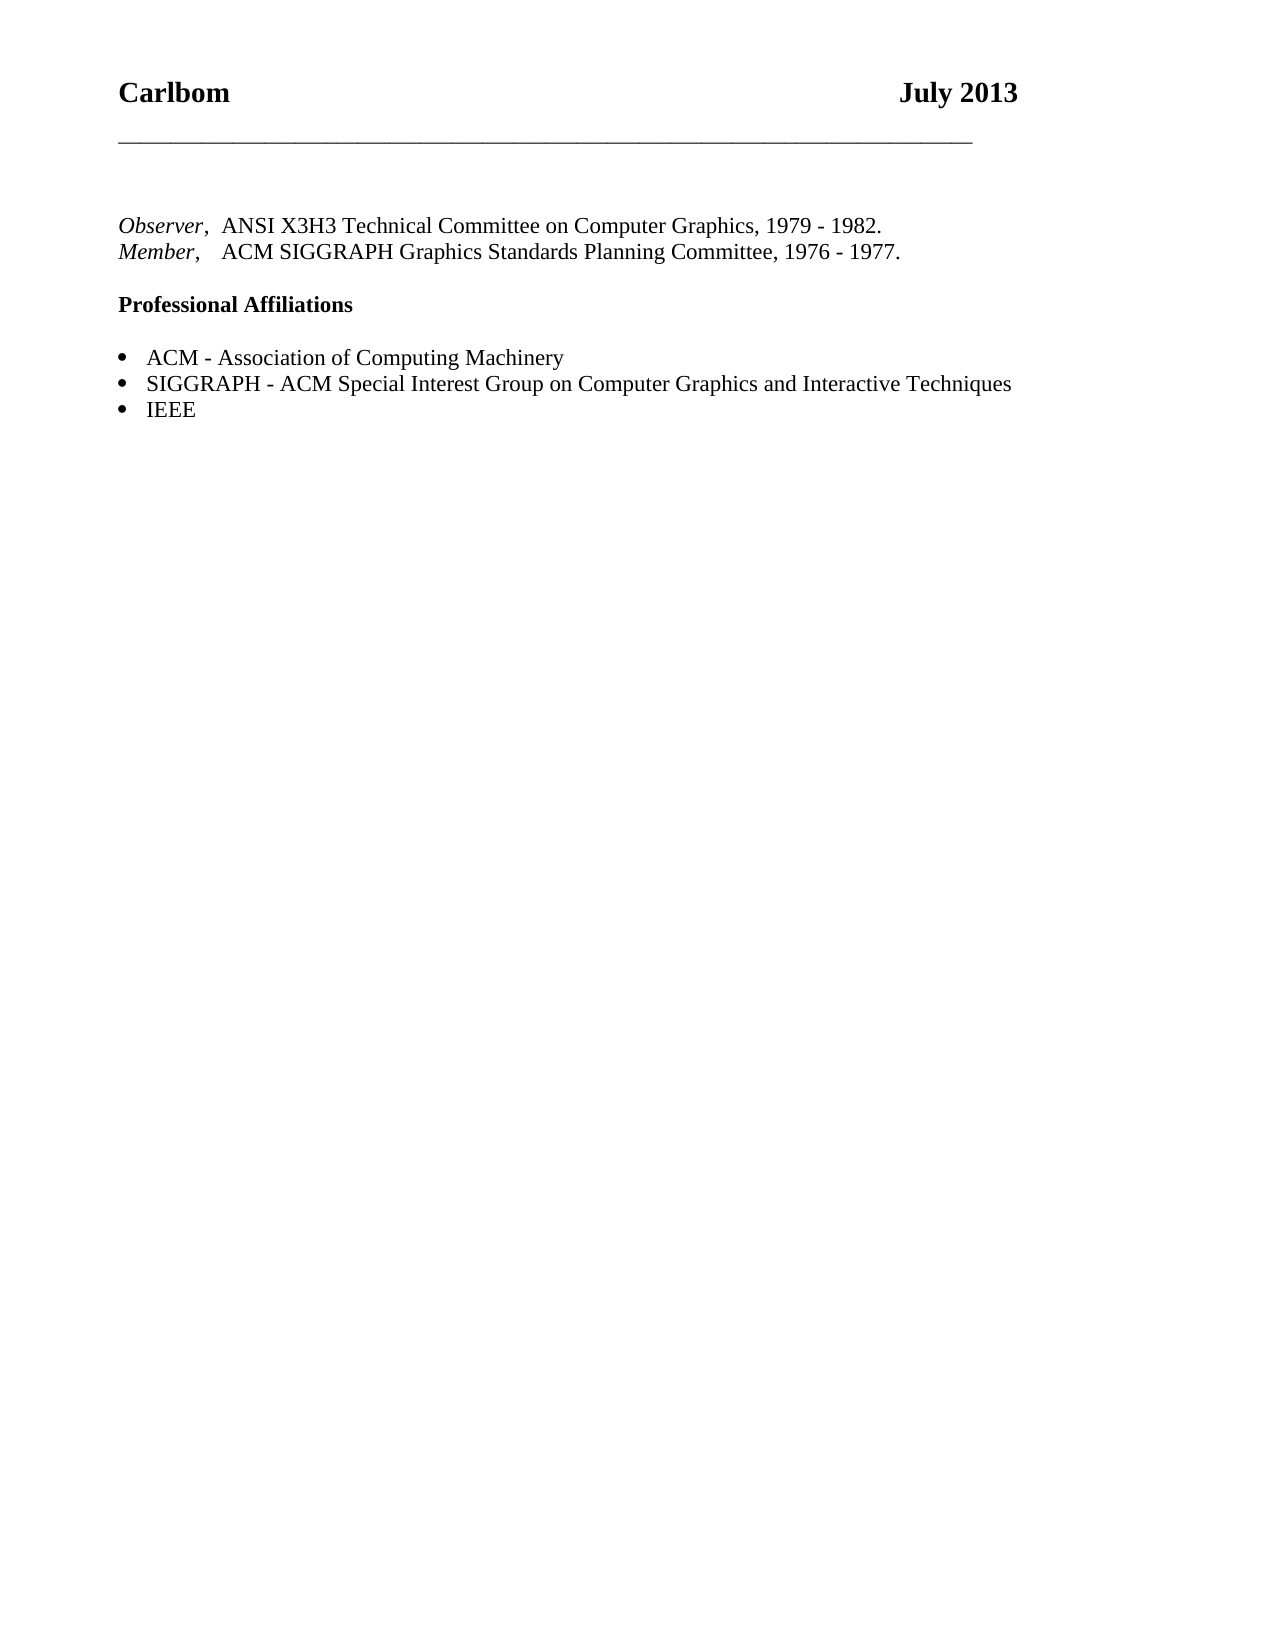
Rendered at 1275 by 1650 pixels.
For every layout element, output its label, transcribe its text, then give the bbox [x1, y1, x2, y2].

list ACM - Association of Computing Machinery [118, 343, 1182, 370]
text Member, ACM SIGGRAPH Graphics Standards Planning Committee, 1976 - 1977. [118, 238, 1163, 264]
list IEEE [118, 396, 1182, 423]
text Observer, ANSI X3H3 Technical Committee on Computer Graphics, 1979 - 1982. [118, 212, 1163, 238]
list SIGGRAPH - ACM Special Interest Group on Computer Graphics and Interactive Techniques [118, 370, 1182, 396]
text Professional Affiliations [118, 291, 1157, 317]
